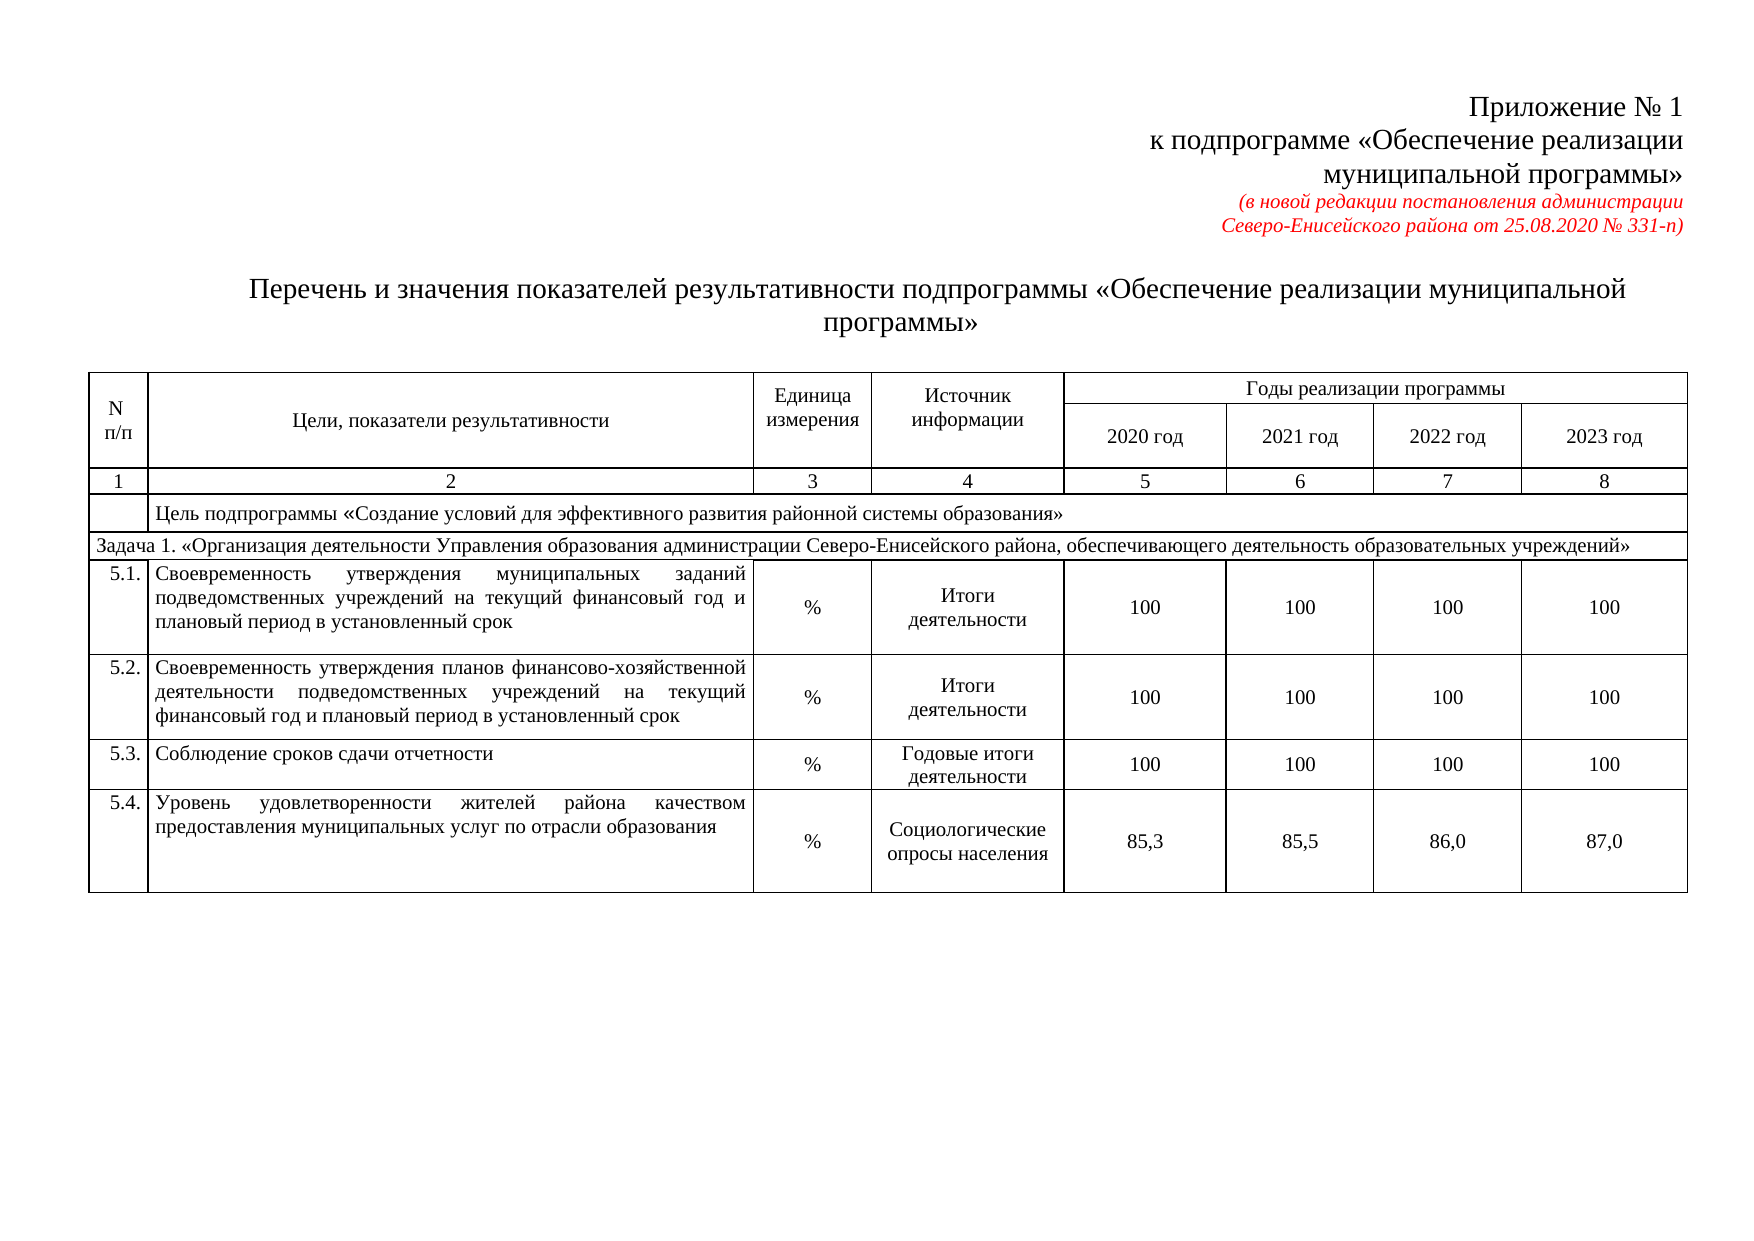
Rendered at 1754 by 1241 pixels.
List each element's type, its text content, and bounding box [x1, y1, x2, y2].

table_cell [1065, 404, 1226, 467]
text Перечень и значения показателей результативности подпрограммы «Обеспечение реализации муниципальной программы» [118, 271, 1683, 338]
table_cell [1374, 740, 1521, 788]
text Приложение № 1 [118, 89, 1683, 122]
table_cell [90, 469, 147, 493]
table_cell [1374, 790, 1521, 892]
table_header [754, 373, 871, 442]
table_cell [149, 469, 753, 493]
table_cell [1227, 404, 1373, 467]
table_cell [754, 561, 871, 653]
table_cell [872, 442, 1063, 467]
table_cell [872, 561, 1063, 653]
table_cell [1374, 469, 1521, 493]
text к подпрограмме «Обеспечение реализации [118, 122, 1683, 156]
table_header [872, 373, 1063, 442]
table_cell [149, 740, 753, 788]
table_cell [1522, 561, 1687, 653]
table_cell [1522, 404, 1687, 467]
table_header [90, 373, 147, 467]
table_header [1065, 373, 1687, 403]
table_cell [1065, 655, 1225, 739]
text муниципальной программы» [118, 156, 1683, 189]
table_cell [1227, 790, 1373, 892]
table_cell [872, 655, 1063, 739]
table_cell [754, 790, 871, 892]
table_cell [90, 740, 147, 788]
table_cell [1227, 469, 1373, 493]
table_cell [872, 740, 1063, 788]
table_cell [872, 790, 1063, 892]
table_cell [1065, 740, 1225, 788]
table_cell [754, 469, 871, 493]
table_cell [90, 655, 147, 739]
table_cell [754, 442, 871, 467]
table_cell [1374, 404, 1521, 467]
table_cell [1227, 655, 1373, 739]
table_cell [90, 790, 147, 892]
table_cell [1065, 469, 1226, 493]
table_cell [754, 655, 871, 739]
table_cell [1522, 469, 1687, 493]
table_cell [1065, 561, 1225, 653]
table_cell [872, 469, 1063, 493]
text Северо-Енисейского района от 25.08.2020 № 331-п) [118, 213, 1683, 237]
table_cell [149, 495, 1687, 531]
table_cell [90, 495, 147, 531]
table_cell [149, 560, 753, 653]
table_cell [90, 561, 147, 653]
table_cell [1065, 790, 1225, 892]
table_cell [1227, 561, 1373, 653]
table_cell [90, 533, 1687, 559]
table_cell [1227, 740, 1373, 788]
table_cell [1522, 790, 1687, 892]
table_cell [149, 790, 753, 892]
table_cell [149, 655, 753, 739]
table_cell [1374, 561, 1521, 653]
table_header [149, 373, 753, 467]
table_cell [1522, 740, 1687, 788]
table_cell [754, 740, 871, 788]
text (в новой редакции постановления администрации [118, 189, 1683, 213]
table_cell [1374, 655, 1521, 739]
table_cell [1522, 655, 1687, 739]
